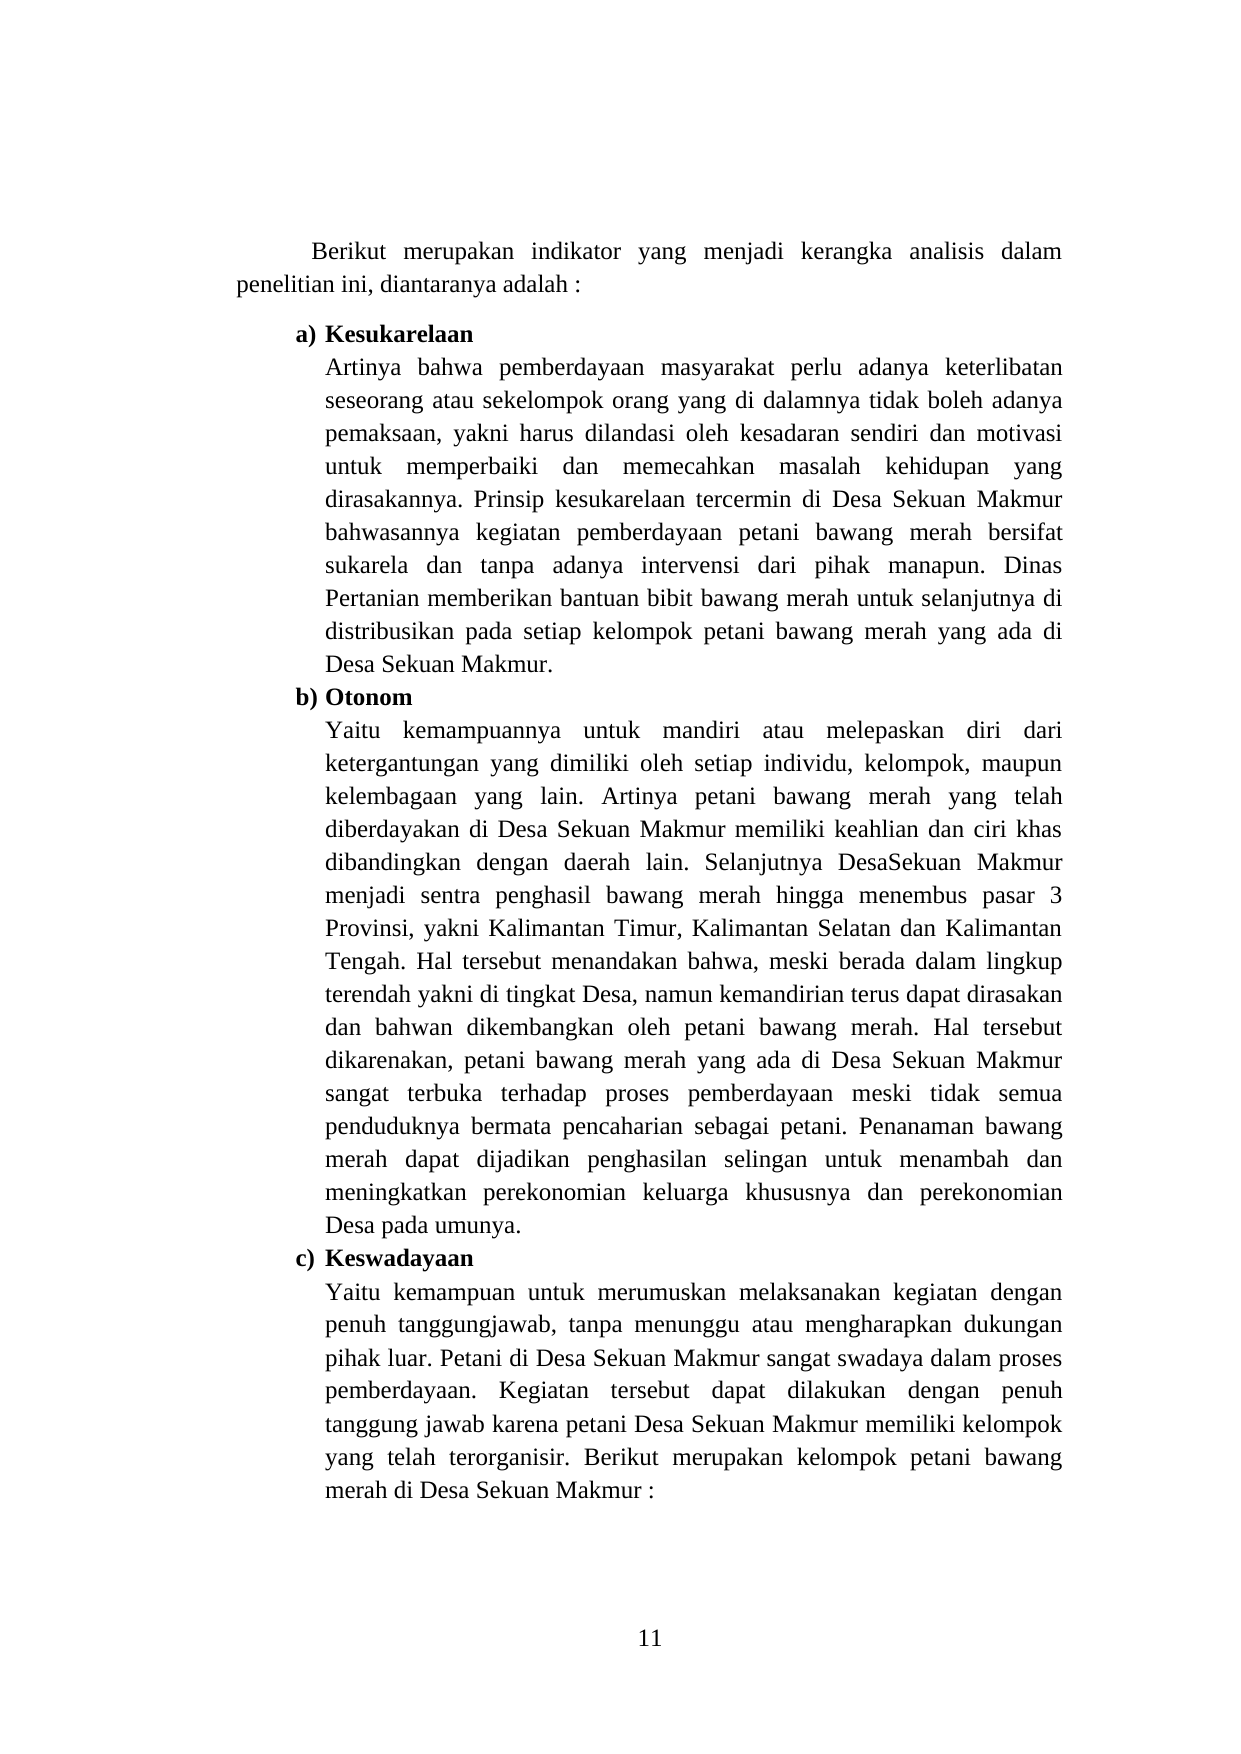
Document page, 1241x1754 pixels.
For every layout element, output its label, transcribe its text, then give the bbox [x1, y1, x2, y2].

text Berikut merupakan indikator yang menjadi kerangka analisis dalam penelitian ini, diantaranya adalah : [236, 236, 1063, 298]
list Yaitu kemampuannya untuk mandiri atau melepaskan diri dari ketergantungan yang dimiliki oleh setiap individu, kelompok, maupun kelembagaan yang lain. Artinya petani bawang merah yang telah diberdayakan di Desa Sekuan Makmur memiliki keahlian dan ciri khas dibandingkan dengan daerah lain. Selanjutnya DesaSekuan Makmur menjadi sentra penghasil bawang merah hingga menembus pasar 3 Provinsi, yakni Kalimantan Timur, Kalimantan Selatan dan Kalimantan Tengah. Hal tersebut menandakan bahwa, meski berada dalam lingkup terendah yakni di tingkat Desa, namun kemandirian terus dapat dirasakan dan bahwan dikembangkan oleh petani bawang merah. Hal tersebut dikarenakan, petani bawang merah yang ada di Desa Sekuan Makmur sangat terbuka terhadap proses pemberdayaan meski tidak semua penduduknya bermata pencaharian sebagai petani. Penanaman bawang merah dapat dijadikan penghasilan selingan untuk menambah dan meningkatkan perekonomian keluarga khususnya dan perekonomian Desa pada umunya. [325, 715, 1063, 1239]
list Kesukarelaan [295, 319, 1063, 348]
list Keswadayaan [295, 1243, 1063, 1272]
list Artinya bahwa pemberdayaan masyarakat perlu adanya keterlibatan seseorang atau sekelompok orang yang di dalamnya tidak boleh adanya pemaksaan, yakni harus dilandasi oleh kesadaran sendiri dan motivasi untuk memperbaiki dan memecahkan masalah kehidupan yang dirasakannya. Prinsip kesukarelaan tercermin di Desa Sekuan Makmur bahwasannya kegiatan pemberdayaan petani bawang merah bersifat sukarela dan tanpa adanya intervensi dari pihak manapun. Dinas Pertanian memberikan bantuan bibit bawang merah untuk selanjutnya di distribusikan pada setiap kelompok petani bawang merah yang ada di Desa Sekuan Makmur. [325, 352, 1063, 678]
list Yaitu kemampuan untuk merumuskan melaksanakan kegiatan dengan penuh tanggungjawab, tanpa menunggu atau mengharapkan dukungan pihak luar. Petani di Desa Sekuan Makmur sangat swadaya dalam proses pemberdayaan. Kegiatan tersebut dapat dilakukan dengan penuh tanggung jawab karena petani Desa Sekuan Makmur memiliki kelompok yang telah terorganisir. Berikut merupakan kelompok petani bawang merah di Desa Sekuan Makmur : [325, 1277, 1063, 1503]
list Otonom [295, 682, 1063, 711]
